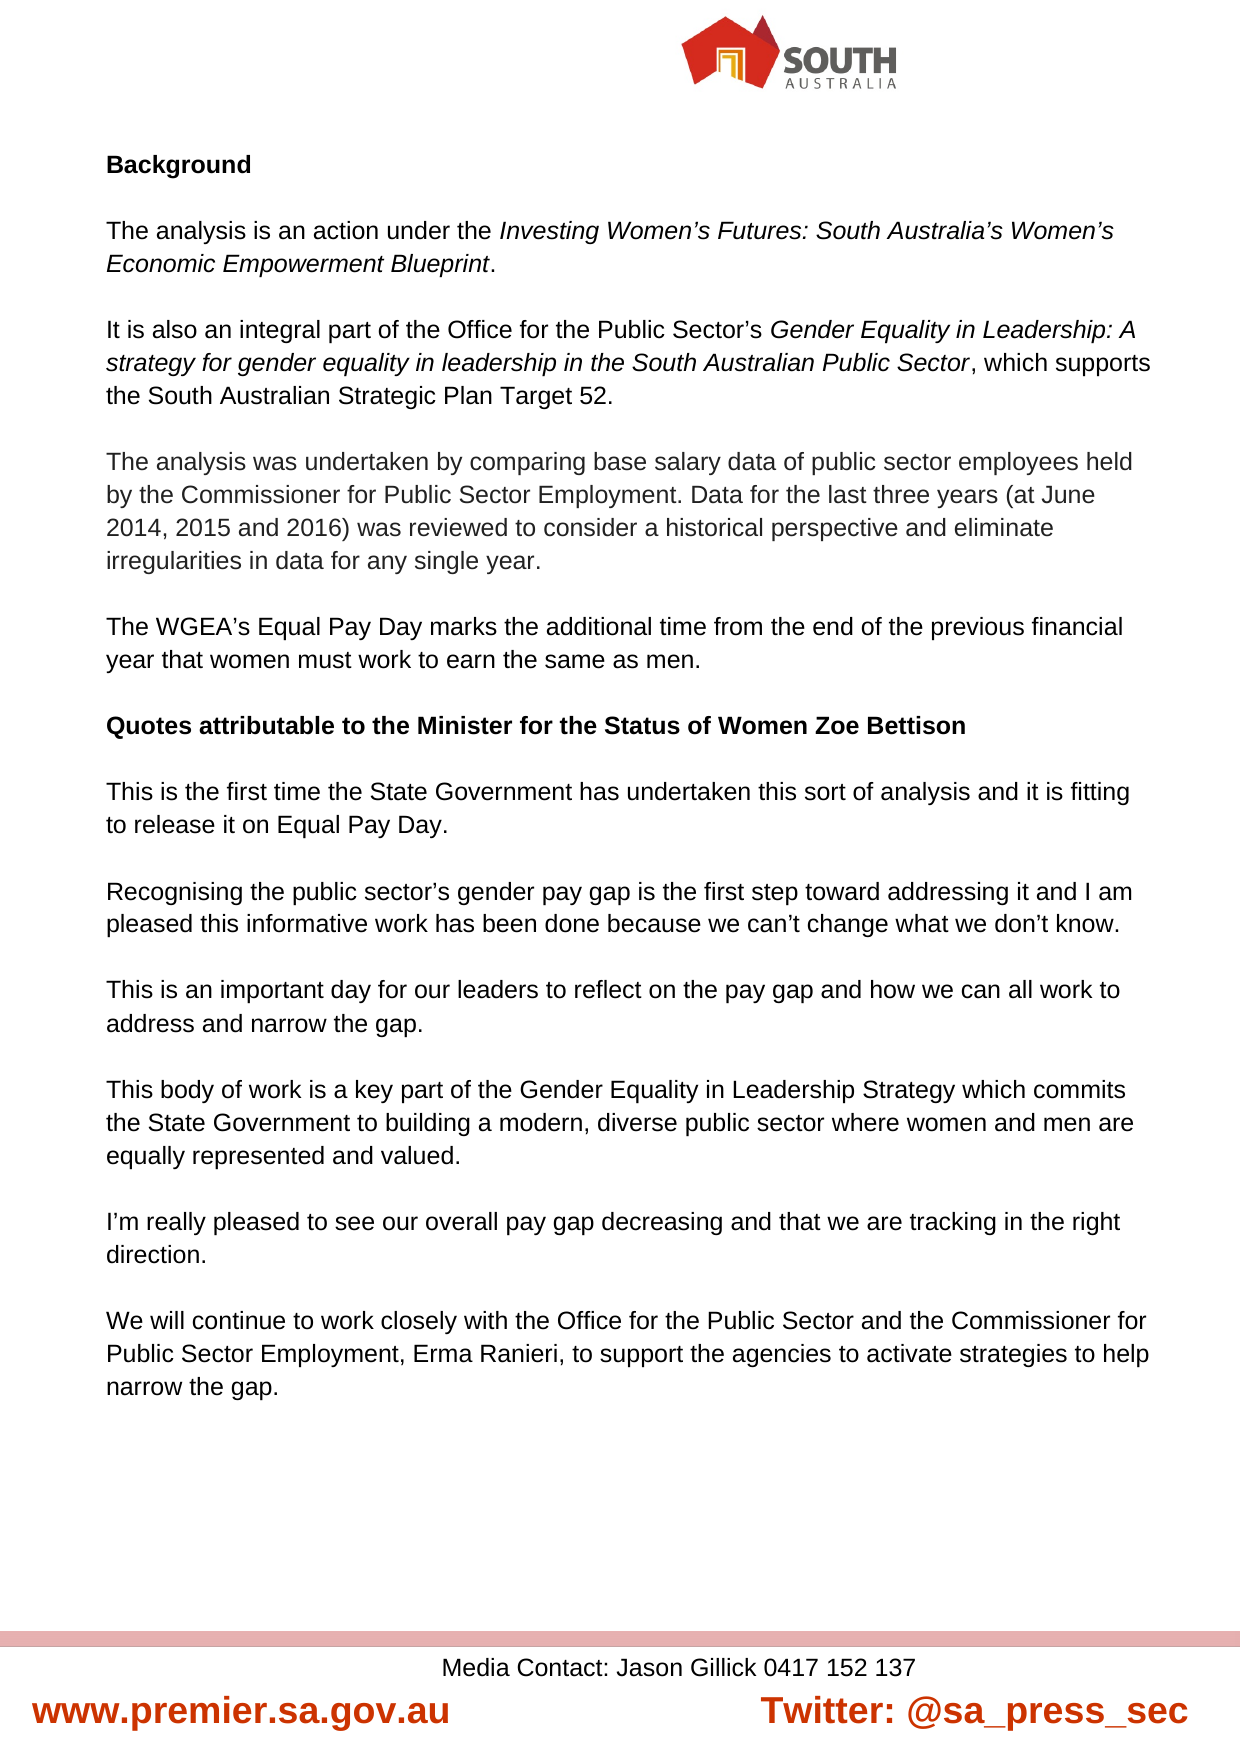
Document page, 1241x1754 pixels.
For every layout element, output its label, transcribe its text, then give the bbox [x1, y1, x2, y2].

text This is an important day for our leaders to reflect on the pay gap and how we can all work to address and narrow the gap. [106, 976, 1152, 1037]
text Background [106, 150, 1152, 179]
picture [666, 0, 911, 104]
text It is also an integral part of the Office for the Public Sector’s Gender Equality in Leadership: A strategy for gender equality in leadership in the South Australian Public Sector, which supports the South Australian Strategic Plan Target 52. [106, 315, 1152, 410]
text I’m really pleased to see our overall pay gap decreasing and that we are tracking in the right direction. [106, 1207, 1152, 1268]
text This is the first time the State Government has undertaken this sort of analysis and it is fitting to release it on Equal Pay Day. [106, 777, 1152, 839]
text The analysis was undertaken by comparing base salary data of public sector employees held by the Commissioner for Public Sector Employment. Data for the last three years (at June 2014, 2015 and 2016) was reviewed to consider a historical perspective and eliminate irregularities in data for any single year. [106, 447, 1152, 575]
text Quotes attributable to the Minister for the Status of Women Zoe Bettison [106, 711, 1152, 740]
text The WGEA’s Equal Pay Day marks the additional time from the end of the previous financial year that women must work to earn the same as men. [106, 612, 1152, 674]
text We will continue to work closely with the Office for the Public Sector and the Commissioner for Public Sector Employment, Erma Ranieri, to support the agencies to activate strategies to help narrow the gap. [106, 1306, 1152, 1401]
text This body of work is a key part of the Gender Equality in Leadership Strategy which commits the State Government to building a modern, diverse public sector where women and men are equally represented and valued. [106, 1074, 1152, 1169]
text Recognising the public sector’s gender pay gap is the first step toward addressing it and I am pleased this informative work has been done because we can’t change what we don’t know. [106, 876, 1152, 938]
text The analysis is an action under the Investing Women’s Futures: South Australia’s Women’s Economic Empowerment Blueprint. [106, 216, 1152, 278]
